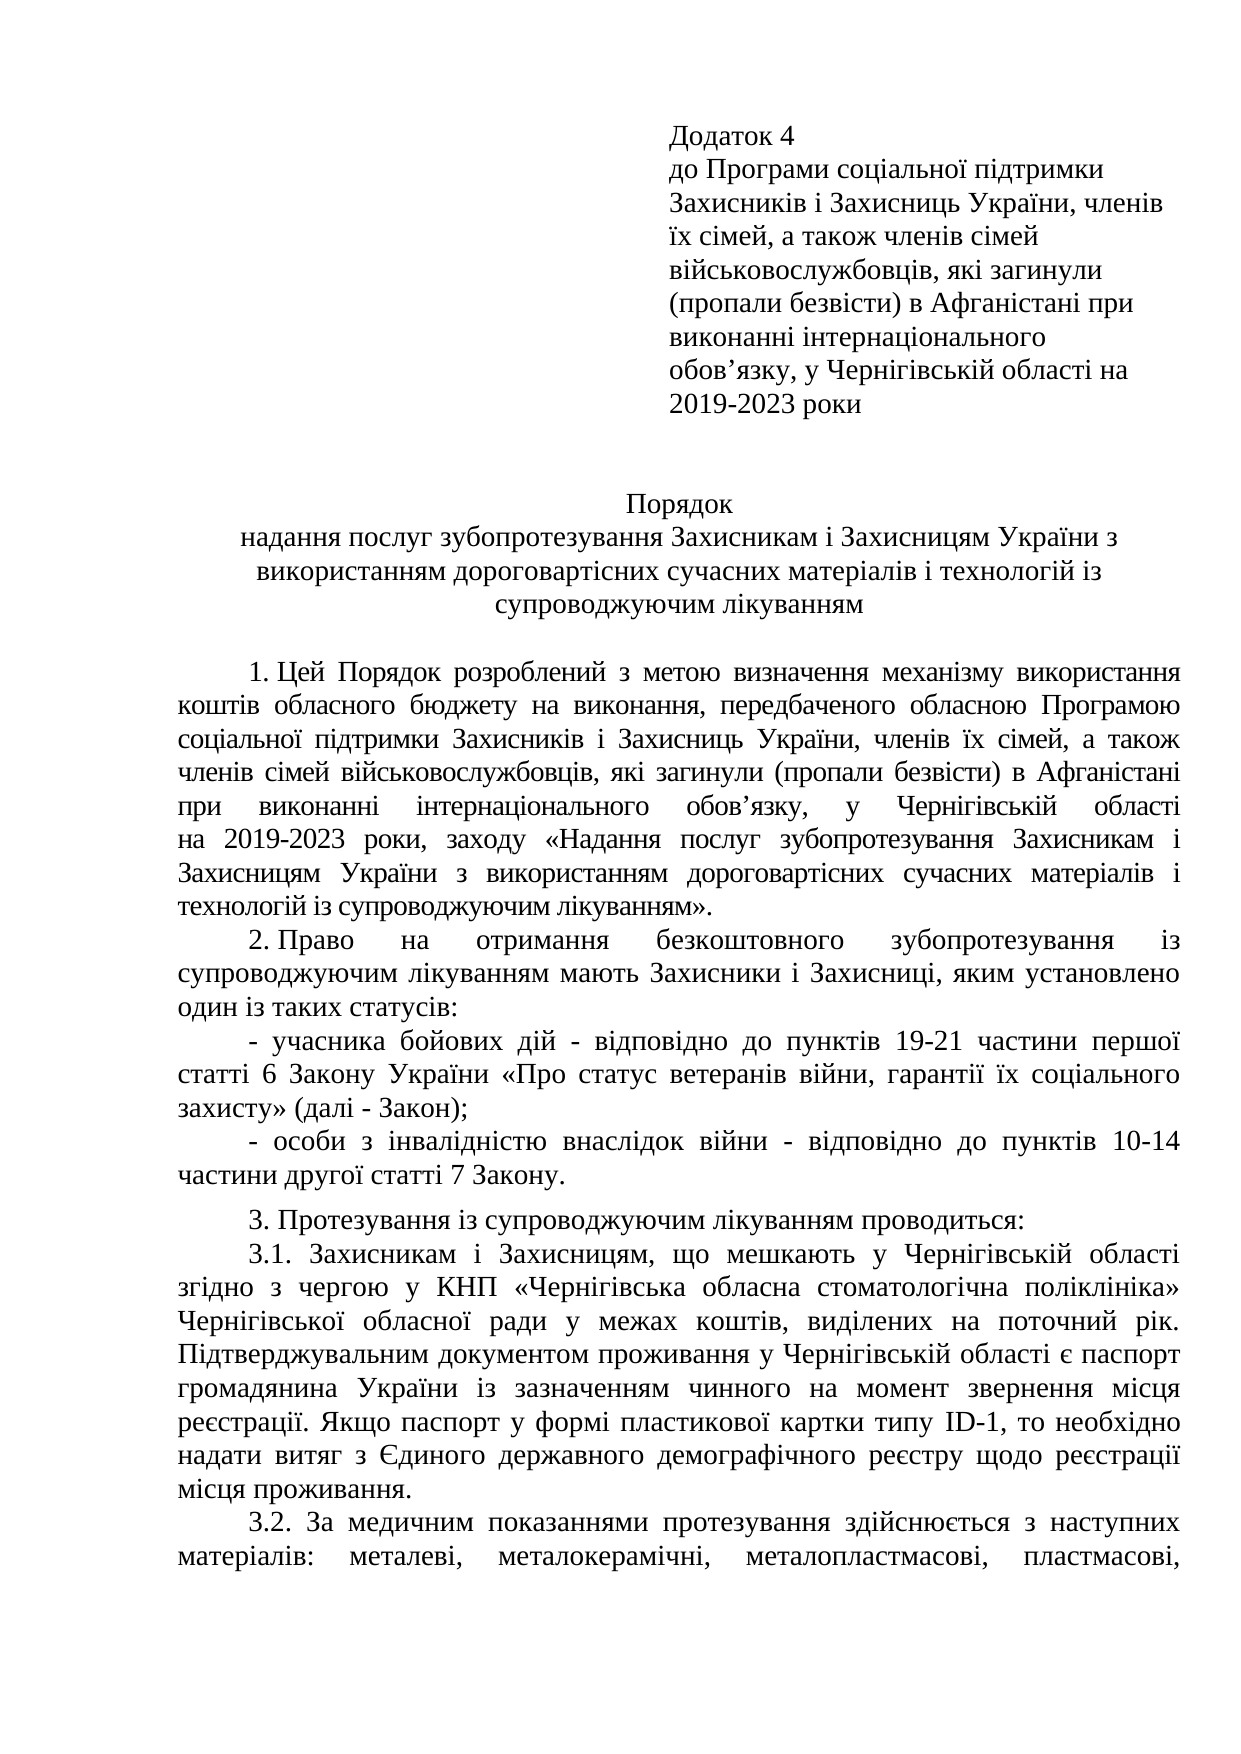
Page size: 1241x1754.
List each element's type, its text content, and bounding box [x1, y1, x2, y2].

text Додаток 4 до Програми соціальної підтримки Захисників і Захисниць України, членів їх сімей, а також членів сімей військовослужбовців, які загинули (пропали безвісти) в Афганістані при виконанні інтернаціонального обов’язку, у Чернігівській області на 2019-2023 роки [669, 118, 1181, 420]
text 1. Цей Порядок розроблений з метою визначення механізму використання коштів обласного бюджету на виконання, передбаченого обласною Програмою соціальної підтримки Захисників і Захисниць України, членів їх сімей, а також членів сімей військовослужбовців, які загинули (пропали безвісти) в Афганістані при виконанні інтернаціонального обов’язку, у Чернігівській області на 2019-2023 роки, заходу «Надання послуг зубопротезування Захисникам і Захисницям України з використанням дороговартісних сучасних матеріалів і технологій із супроводжуючим лікуванням». [177, 654, 1181, 922]
text 3. Протезування із супроводжуючим лікуванням проводиться: [248, 1202, 1181, 1236]
text 2. Право на отримання безкоштовного зубопротезування із супроводжуючим лікуванням мають Захисники і Захисниці, яким установлено один із таких статусів: [177, 922, 1181, 1023]
text - учасника бойових дій - відповідно до пунктів 19-21 частини першої статті 6 Закону України «Про статус ветеранів війни, гарантії їх соціального захисту» (далі - Закон); [177, 1023, 1181, 1123]
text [177, 1504, 1181, 1571]
text надання послуг зубопротезування Захисникам і Захисницям України з використанням дороговартісних сучасних матеріалів і технологій із супроводжуючим лікуванням [177, 519, 1181, 620]
text - особи з інвалідністю внаслідок війни - відповідно до пунктів 10-14 частини другої статті 7 Закону. [177, 1123, 1181, 1190]
text Порядок [177, 486, 1181, 519]
text 3.1. Захисникам і Захисницям, що мешкають у Чернігівській області згідно з чергою у КНП «Чернігівська обласна стоматологічна поліклініка» Чернігівської обласної ради у межах коштів, виділених на поточний рік. Підтверджувальним документом проживання у Чернігівській області є паспорт громадянина України із зазначенням чинного на момент звернення місця реєстрації. Якщо паспорт у формі пластикової картки типу ID-1, то необхідно надати витяг з Єдиного державного демографічного реєстру щодо реєстрації місця проживання. [177, 1236, 1181, 1504]
